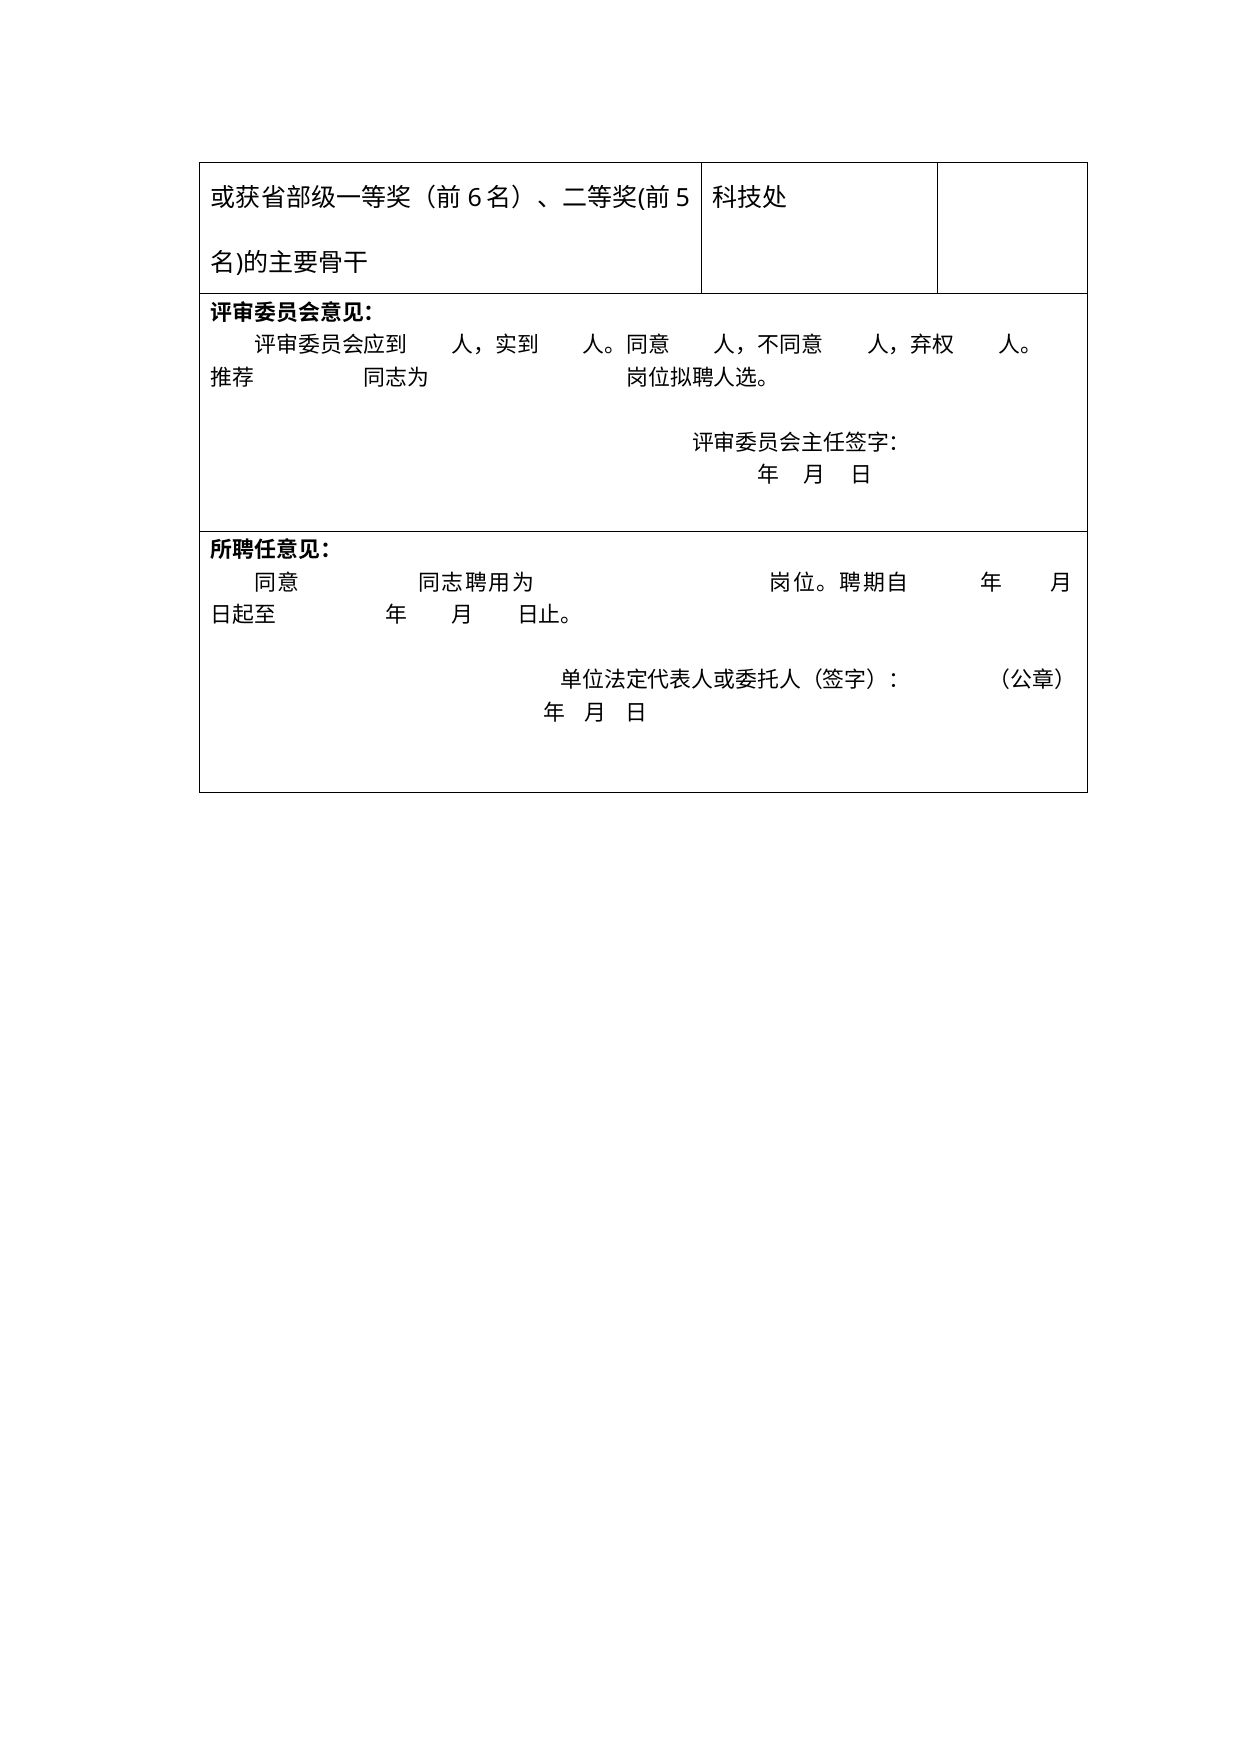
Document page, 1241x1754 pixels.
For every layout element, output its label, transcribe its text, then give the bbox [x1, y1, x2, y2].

table_cell 科技处 [702, 163, 937, 293]
table_cell [938, 163, 1087, 293]
table_cell 所聘任意见： 同意 同志聘用为 岗位。聘期自 年 月 日起至 年 月 日止。 单位法定代表人或委托人（签字）： （公章） 年 月 日 [200, 532, 1087, 792]
table_cell 评审委员会意见： 评审委员会应到 人，实到 人。同意 人，不同意 人，弃权 人。 推荐 同志为 岗位拟聘人选。 评审委员会主任签字： 年 月 日 [200, 294, 1087, 531]
table_cell 或获省部级一等奖（前6名）、二等奖(前5名)的主要骨干 [200, 163, 701, 293]
